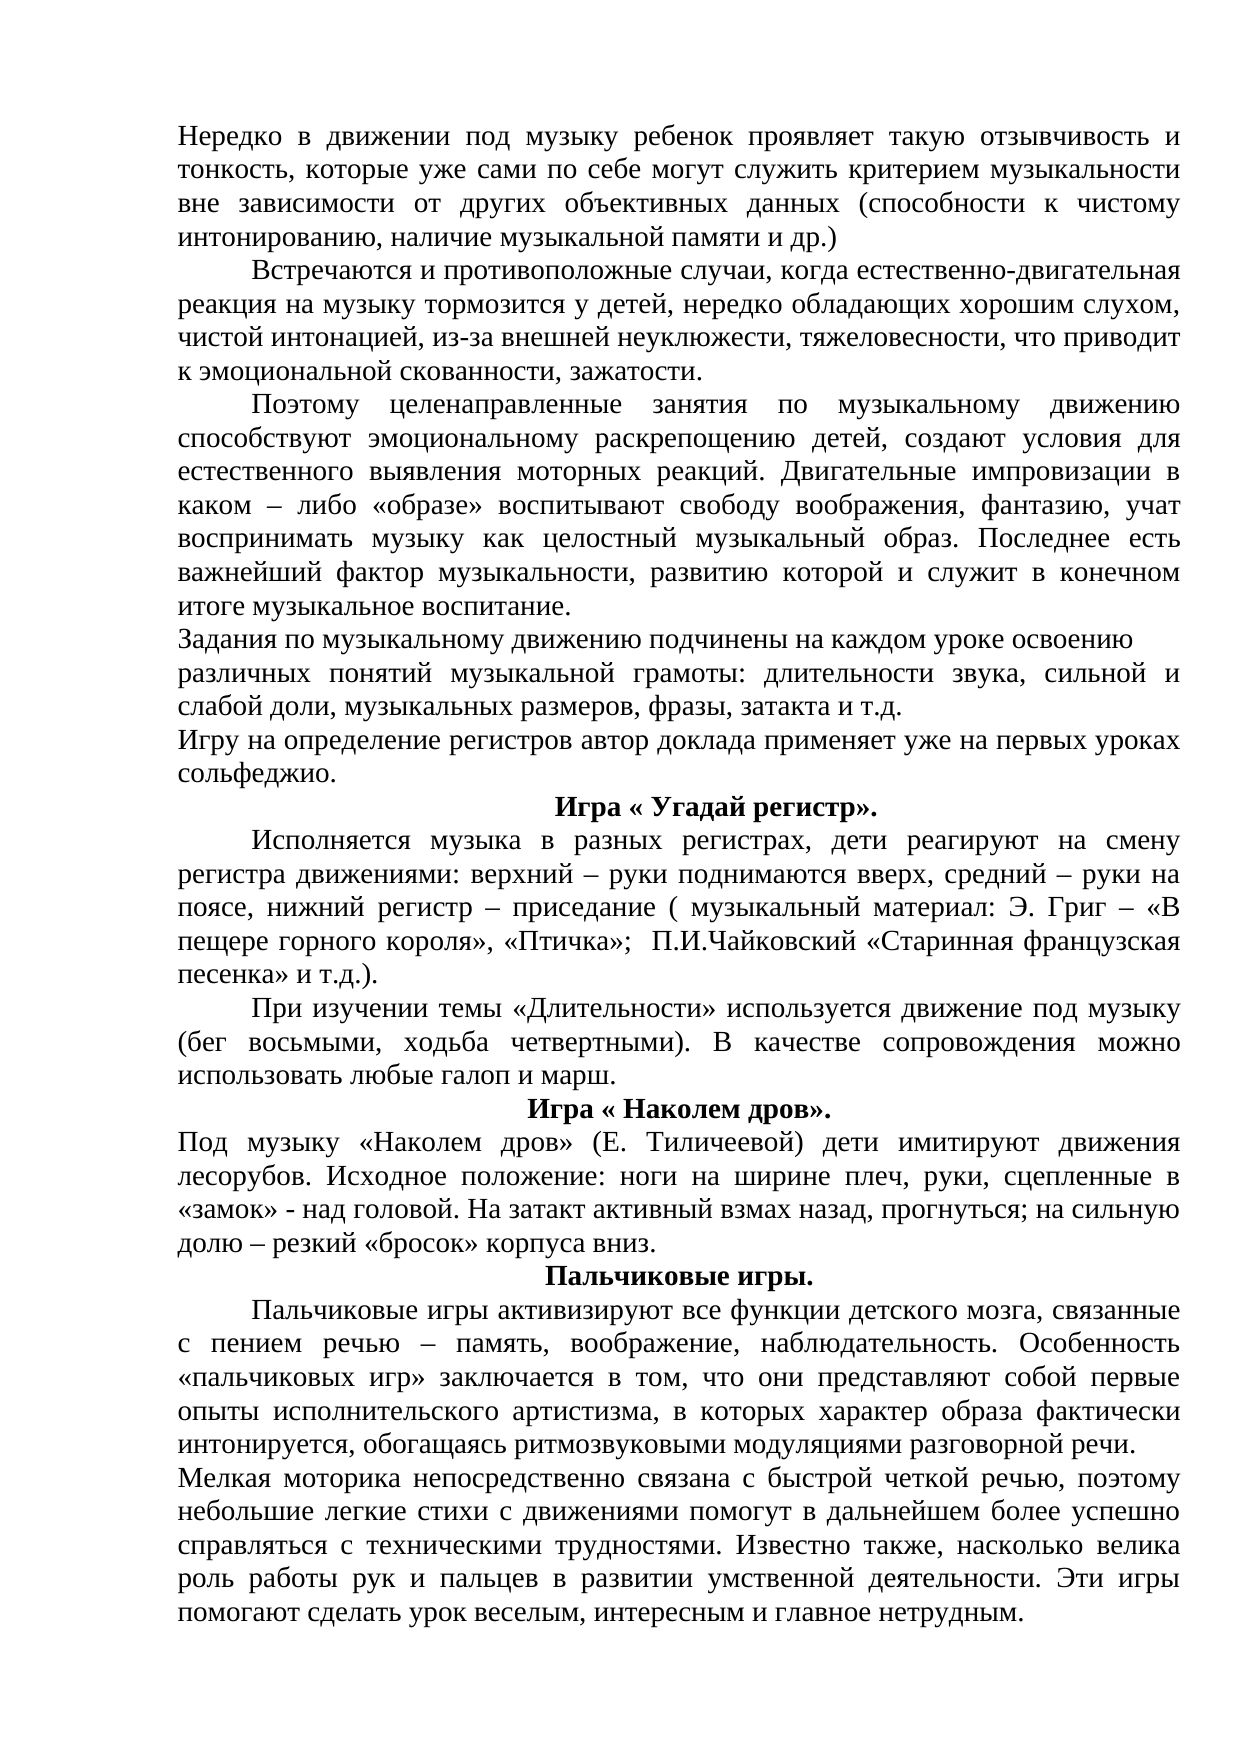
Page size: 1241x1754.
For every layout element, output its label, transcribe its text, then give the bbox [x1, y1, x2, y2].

text Мелкая моторика непосредственно связана с быстрой четкой речью, поэтому небольшие легкие стихи с движениями помогут в дальнейшем более успешно справляться с техническими трудностями. Известно также, насколько велика роль работы рук и пальцев в развитии умственной деятельности. Эти игры помогают сделать урок веселым, интересным и главное нетрудным. [177, 1460, 1181, 1627]
text Нередко в движении под музыку ребенок проявляет такую отзывчивость и тонкость, которые уже сами по себе могут служить критерием музыкальности вне зависимости от других объективных данных (способности к чистому интонированию, наличие музыкальной памяти и др.) [177, 118, 1181, 252]
text Пальчиковые игры активизируют все функции детского мозга, связанные с пением речью – память, воображение, наблюдательность. Особенность «пальчиковых игр» заключается в том, что они представляют собой первые опыты исполнительского артистизма, в которых характер образа фактически интонируется, обогащаясь ритмозвуковыми модуляциями разговорной речи. [177, 1292, 1181, 1460]
text Встречаются и противоположные случаи, когда естественно-двигательная реакция на музыку тормозится у детей, нередко обладающих хорошим слухом, чистой интонацией, из-за внешней неуклюжести, тяжеловесности, что приводит к эмоциональной скованности, зажатости. [177, 252, 1181, 386]
text Поэтому целенаправленные занятия по музыкальному движению способствуют эмоциональному раскрепощению детей, создают условия для естественного выявления моторных реакций. Двигательные импровизации в каком – либо «образе» воспитывают свободу воображения, фантазию, учат воспринимать музыку как целостный музыкальный образ. Последнее есть важнейший фактор музыкальности, развитию которой и служит в конечном итоге музыкальное воспитание. [177, 386, 1181, 621]
text Под музыку «Наколем дров» (Е. Тиличеевой) дети имитируют движения лесорубов. Исходное положение: ноги на ширине плеч, руки, сцепленные в «замок» - над головой. На затакт активный взмах назад, прогнуться; на сильную долю – резкий «бросок» корпуса вниз. [177, 1124, 1181, 1258]
text различных понятий музыкальной грамоты: длительности звука, сильной и слабой доли, музыкальных размеров, фразы, затакта и т.д. [177, 655, 1181, 722]
text Игра « Наколем дров». [177, 1091, 1181, 1124]
text Игра « Угадай регистр». [177, 789, 1181, 822]
text Пальчиковые игры. [177, 1258, 1181, 1292]
text Исполняется музыка в разных регистрах, дети реагируют на смену регистра движениями: верхний – руки поднимаются вверх, средний – руки на поясе, нижний регистр – приседание ( музыкальный материал: Э. Григ – «В пещере горного короля», «Птичка»; П.И.Чайковский «Старинная французская песенка» и т.д.). [177, 822, 1181, 990]
text Игру на определение регистров автор доклада применяет уже на первых уроках сольфеджио. [177, 722, 1181, 789]
text Задания по музыкальному движению подчинены на каждом уроке освоению [177, 621, 1181, 655]
text При изучении темы «Длительности» используется движение под музыку (бег восьмыми, ходьба четвертными). В качестве сопровождения можно использовать любые галоп и марш. [177, 990, 1181, 1091]
